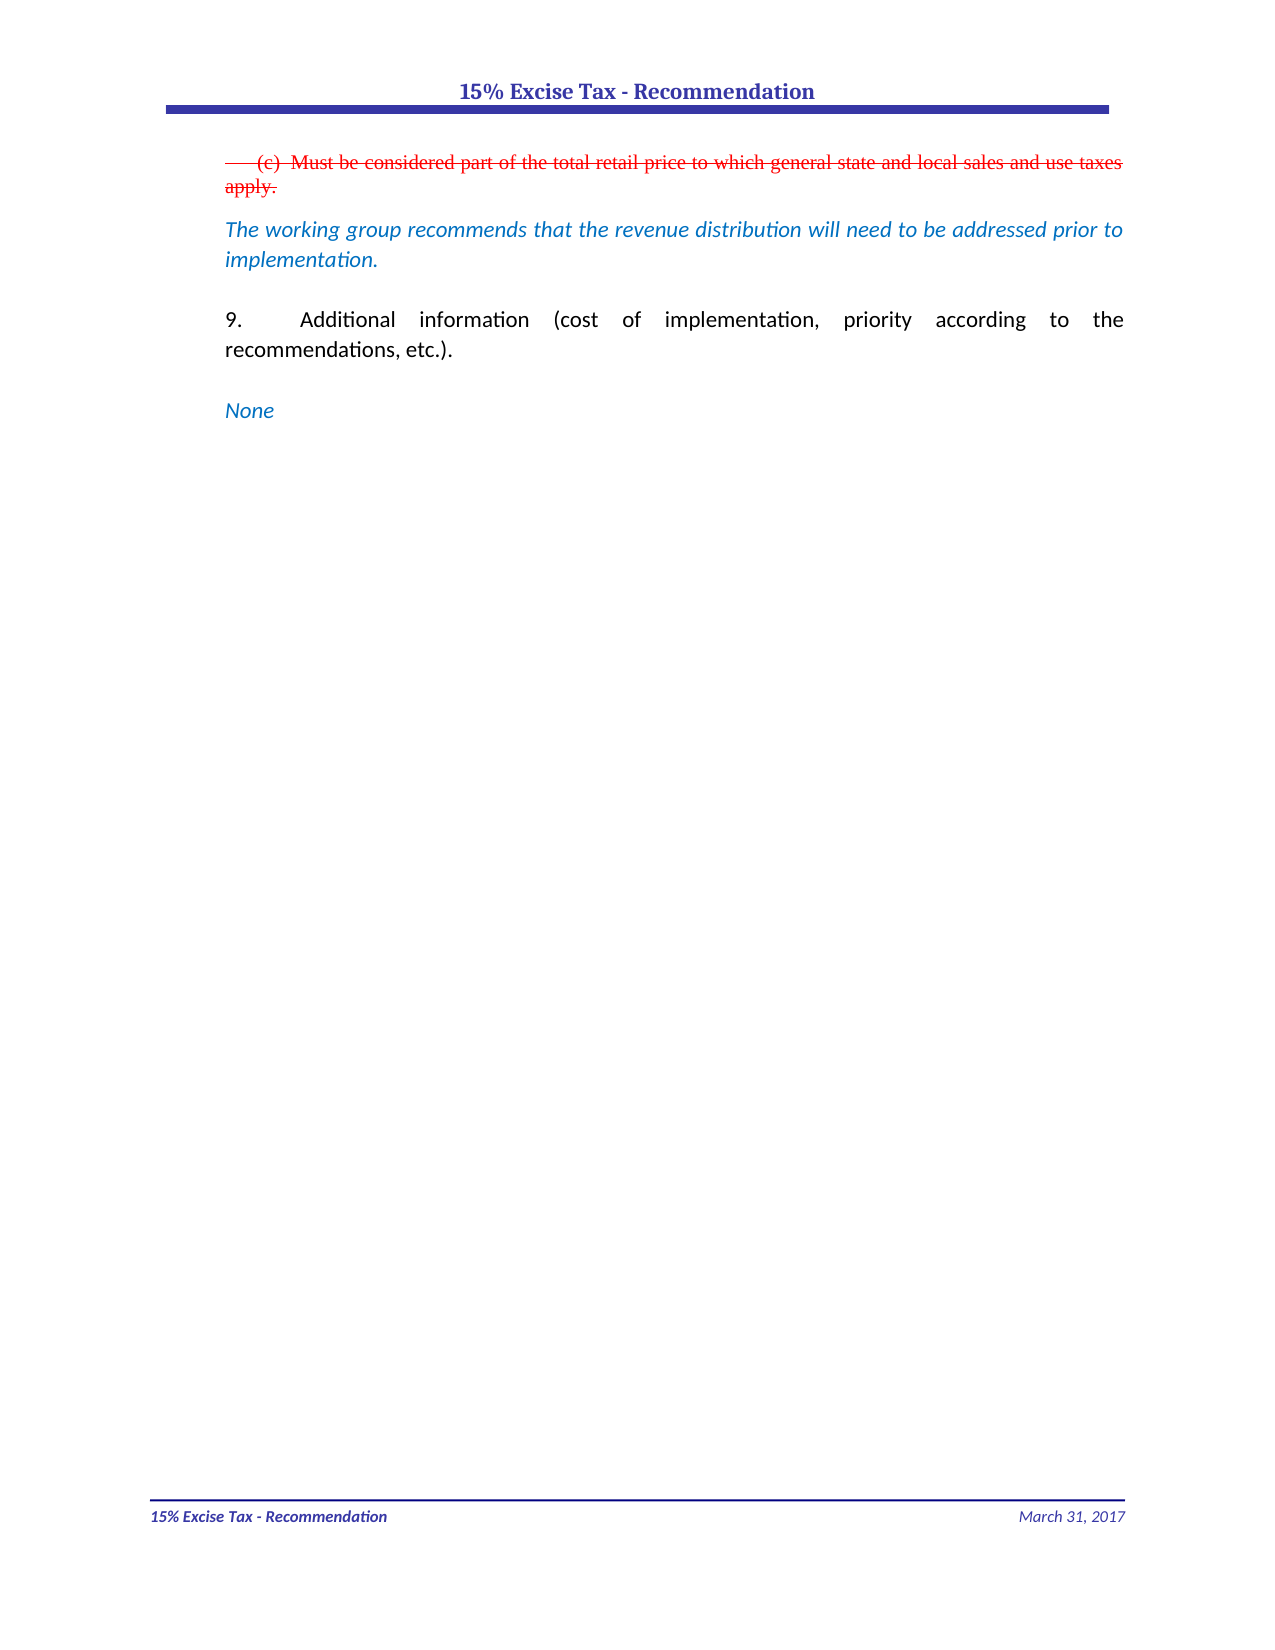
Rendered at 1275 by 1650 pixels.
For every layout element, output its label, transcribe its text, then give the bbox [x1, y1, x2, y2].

text None [225, 396, 1125, 424]
picture [165, 105, 1110, 114]
list The working group recommends that the revenue distribution will need to be addressed prior to implementation. [225, 215, 1125, 273]
list Additional information (cost of implementation, priority according to the recommendations, etc.). [225, 305, 1125, 364]
text (c) Must be considered part of the total retail price to which general state and local sales and use taxes apply. [225, 150, 1125, 198]
